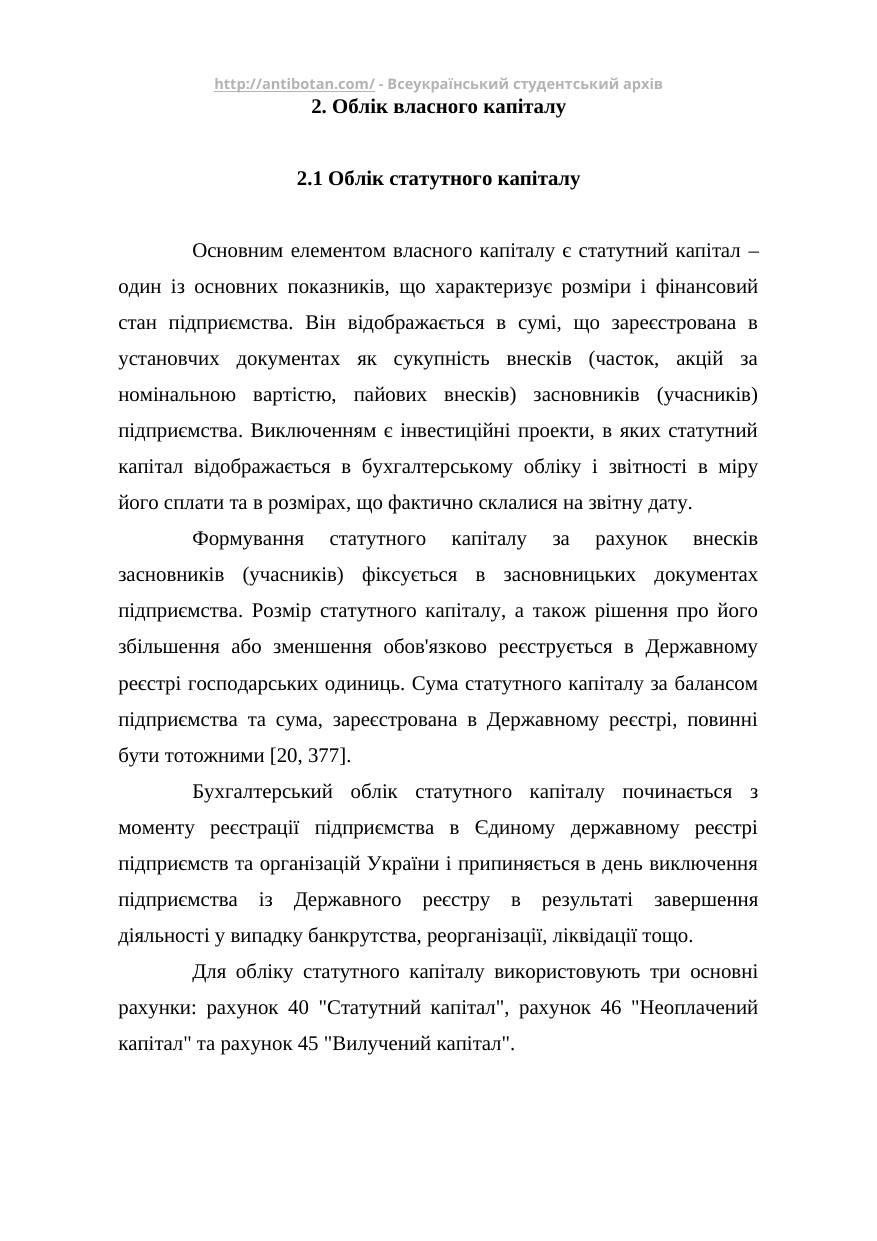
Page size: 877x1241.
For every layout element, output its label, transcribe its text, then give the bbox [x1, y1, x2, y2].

text Для обліку статутного капіталу використовують три основні рахунки: рахунок 40 "Статутний капітал", рахунок 46 "Неоплачений капітал" та рахунок 45 "Вилучений капітал". [118, 959, 759, 1055]
text Формування статутного капіталу за рахунок внесків засновників (учасників) фіксується в засновницьких документах підприємства. Розмір статутного капіталу, а також рішення про його збільшення або зменшення обов'язково реєструється в Державному реєстрі господарських одиниць. Сума статутного капіталу за балансом підприємства та сума, зареєстрована в Державному реєстрі, повинні бути тотожними [20, 377]. [118, 526, 759, 767]
text 2. Облік власного капіталу [118, 94, 759, 118]
subtitle 2.1 Облік статутного капіталу [118, 166, 759, 190]
text Основним елементом власного капіталу є статутний капітал – один із основних показників, що характеризує розміри і фінансовий стан підприємства. Він відображається в сумі, що зареєстрована в установчих документах як сукупність внесків (часток, акцій за номінальною вартістю, пайових внесків) засновників (учасників) підприємства. Виключенням є інвестиційні проекти, в яких статутний капітал відображається в бухгалтерському обліку і звітності в міру його сплати та в розмірах, що фактично склалися на звітну дату. [118, 238, 759, 514]
text Бухгалтерський облік статутного капіталу починається з моменту реєстрації підприємства в Єдиному державному реєстрі підприємств та організацій України і припиняється в день виключення підприємства із Державного реєстру в результаті завершення діяльності у випадку банкрутства, реорганізації, ліквідації тощо. [118, 778, 759, 947]
